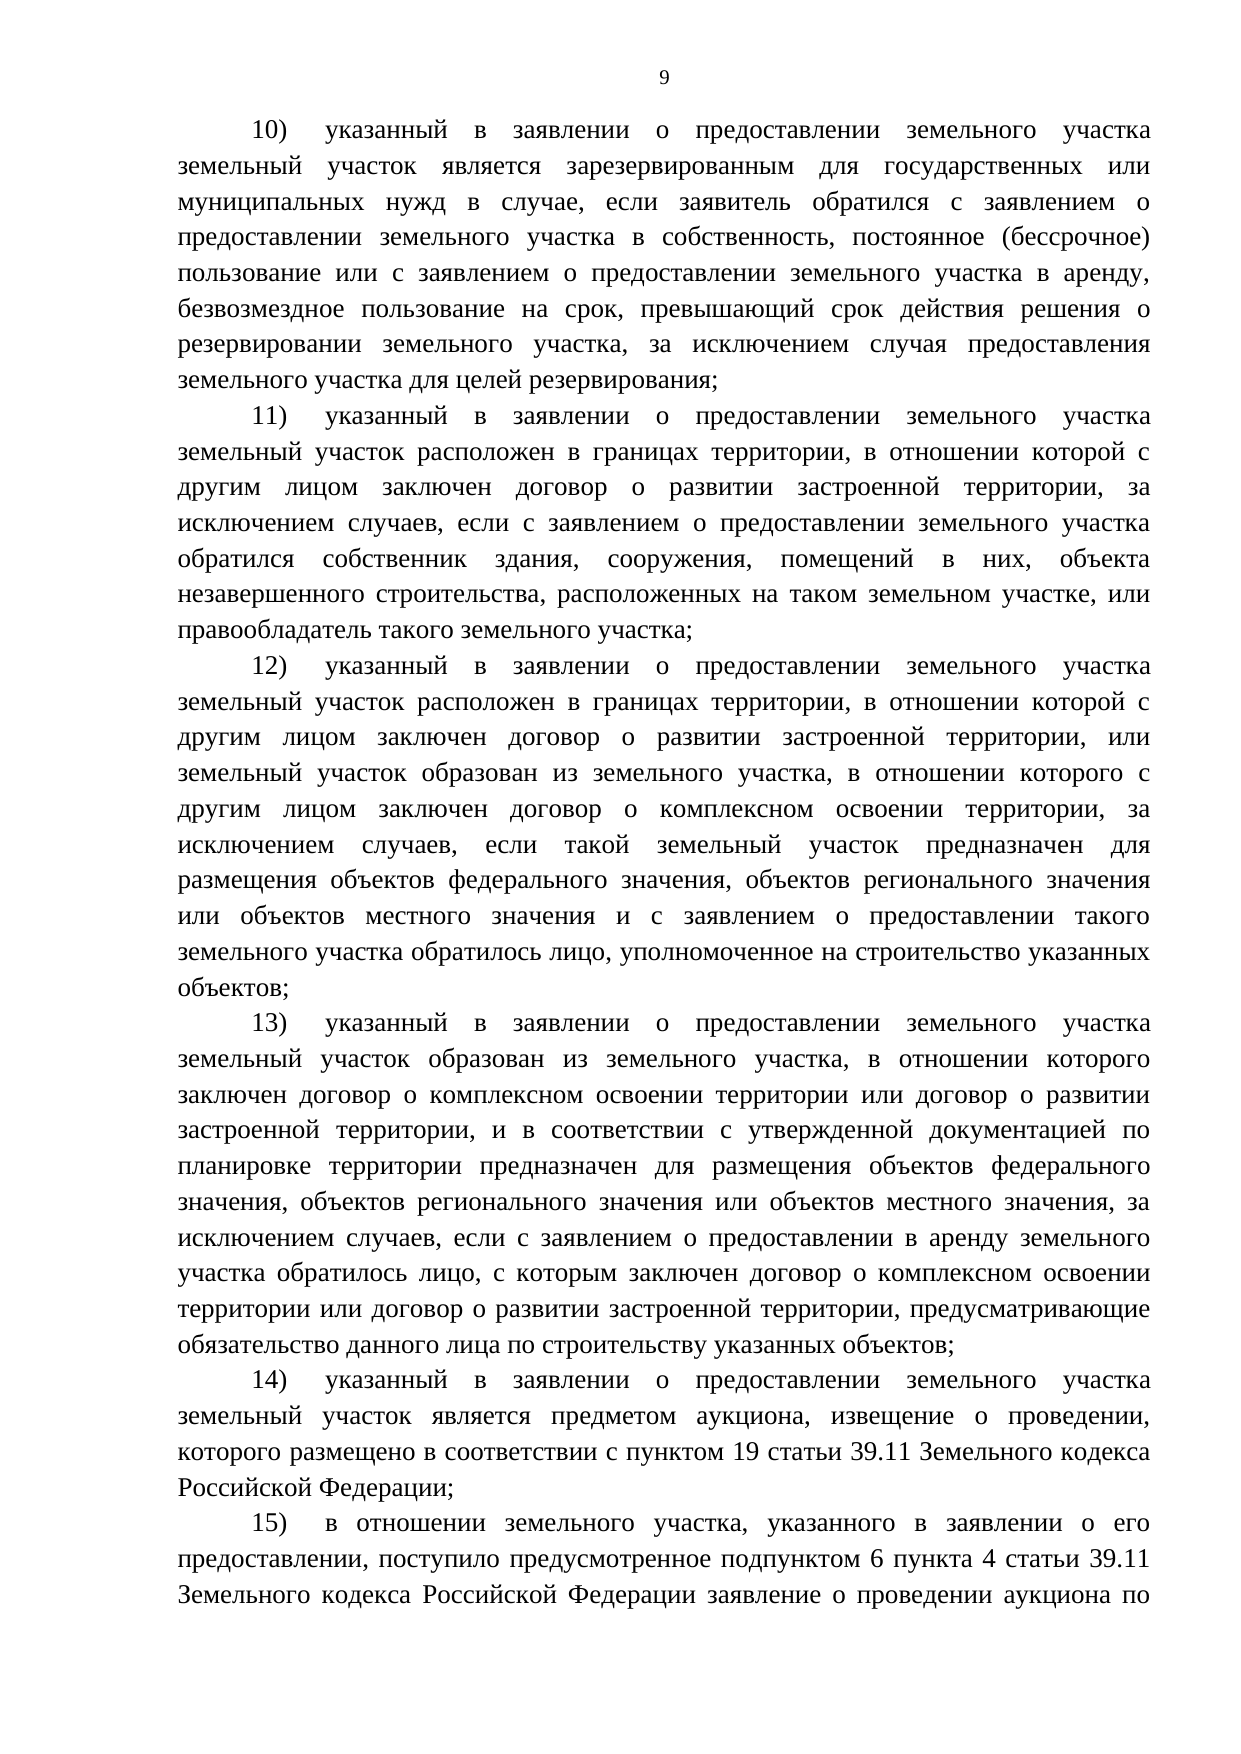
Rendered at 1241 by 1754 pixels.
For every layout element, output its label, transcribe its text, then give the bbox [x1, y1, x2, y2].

list указанный в заявлении о предоставлении земельного участка земельный участок является предметом аукциона, извещение о проведении, которого размещено в соответствии с пунктом 19 статьи 39.11 Земельного кодекса Российской Федерации; [177, 1364, 1152, 1502]
list указанный в заявлении о предоставлении земельного участка земельный участок является зарезервированным для государственных или муниципальных нужд в случае, если заявитель обратился с заявлением о предоставлении земельного участка в собственность, постоянное (бессрочное) пользование или с заявлением о предоставлении земельного участка в аренду, безвозмездное пользование на срок, превышающий срок действия решения о резервировании земельного участка, за исключением случая предоставления земельного участка для целей резервирования; [177, 113, 1152, 394]
list указанный в заявлении о предоставлении земельного участка земельный участок расположен в границах территории, в отношении которой с другим лицом заключен договор о развитии застроенной территории, или земельный участок образован из земельного участка, в отношении которого с другим лицом заключен договор о комплексном освоении территории, за исключением случаев, если такой земельный участок предназначен для размещения объектов федерального значения, объектов регионального значения или объектов местного значения и с заявлением о предоставлении такого земельного участка обратилось лицо, уполномоченное на строительство указанных объектов; [177, 649, 1152, 1002]
list указанный в заявлении о предоставлении земельного участка земельный участок расположен в границах территории, в отношении которой с другим лицом заключен договор о развитии застроенной территории, за исключением случаев, если с заявлением о предоставлении земельного участка обратился собственник здания, сооружения, помещений в них, объекта незавершенного строительства, расположенных на таком земельном участке, или правообладатель такого земельного участка; [177, 399, 1152, 644]
list указанный в заявлении о предоставлении земельного участка земельный участок образован из земельного участка, в отношении которого заключен договор о комплексном освоении территории или договор о развитии застроенной территории, и в соответствии с утвержденной документацией по планировке территории предназначен для размещения объектов федерального значения, объектов регионального значения или объектов местного значения, за исключением случаев, если с заявлением о предоставлении в аренду земельного участка обратилось лицо, с которым заключен договор о комплексном освоении территории или договор о развитии застроенной территории, предусматривающие обязательство данного лица по строительству указанных объектов; [177, 1006, 1152, 1359]
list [177, 1507, 1152, 1609]
